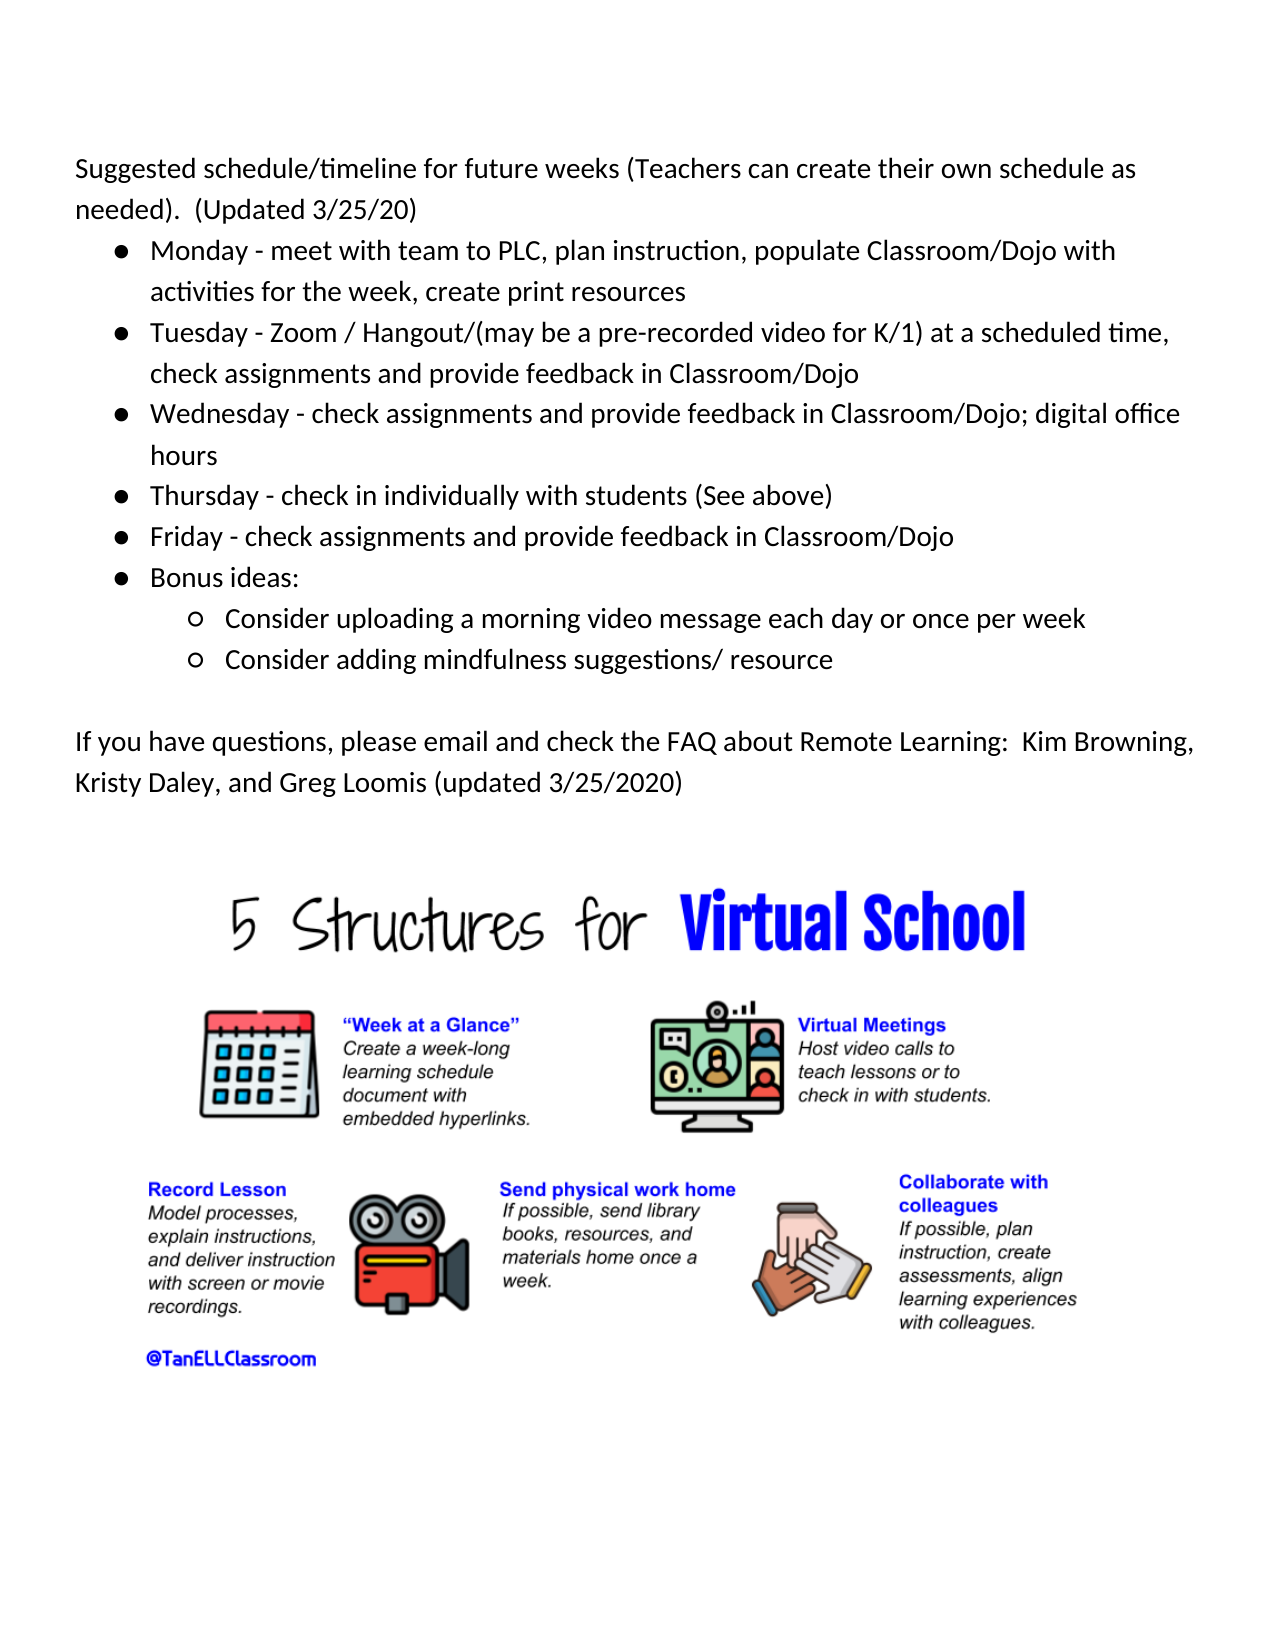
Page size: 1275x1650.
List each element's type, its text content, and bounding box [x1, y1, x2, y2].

list Monday - meet with team to PLC, plan instruction, populate Classroom/Dojo with activities for the week, create print resources [112, 232, 1200, 308]
text Suggested schedule/timeline for future weeks (Teachers can create their own schedule as needed). (Updated 3/25/20) [75, 150, 1200, 227]
picture [128, 880, 1129, 1381]
list Wednesday - check assignments and provide feedback in Classroom/Dojo; digital office hours [112, 396, 1200, 472]
text If you have questions, please email and check the FAQ about Remote Learning: Kim Browning, Kristy Daley, and Greg Loomis (updated 3/25/2020) [75, 723, 1200, 800]
list Tuesday - Zoom / Hangout/(may be a pre-recorded video for K/1) at a scheduled time, check assignments and provide feedback in Classroom/Dojo [112, 314, 1200, 390]
list Friday - check assignments and provide feedback in Classroom/Dojo [112, 518, 1200, 554]
list Bonus ideas: [112, 559, 1200, 595]
list Consider adding mindfulness suggestions/ resource [187, 641, 1200, 677]
list Consider uploading a morning video message each day or once per week [187, 600, 1200, 636]
list Thursday - check in individually with students (See above) [112, 477, 1200, 513]
